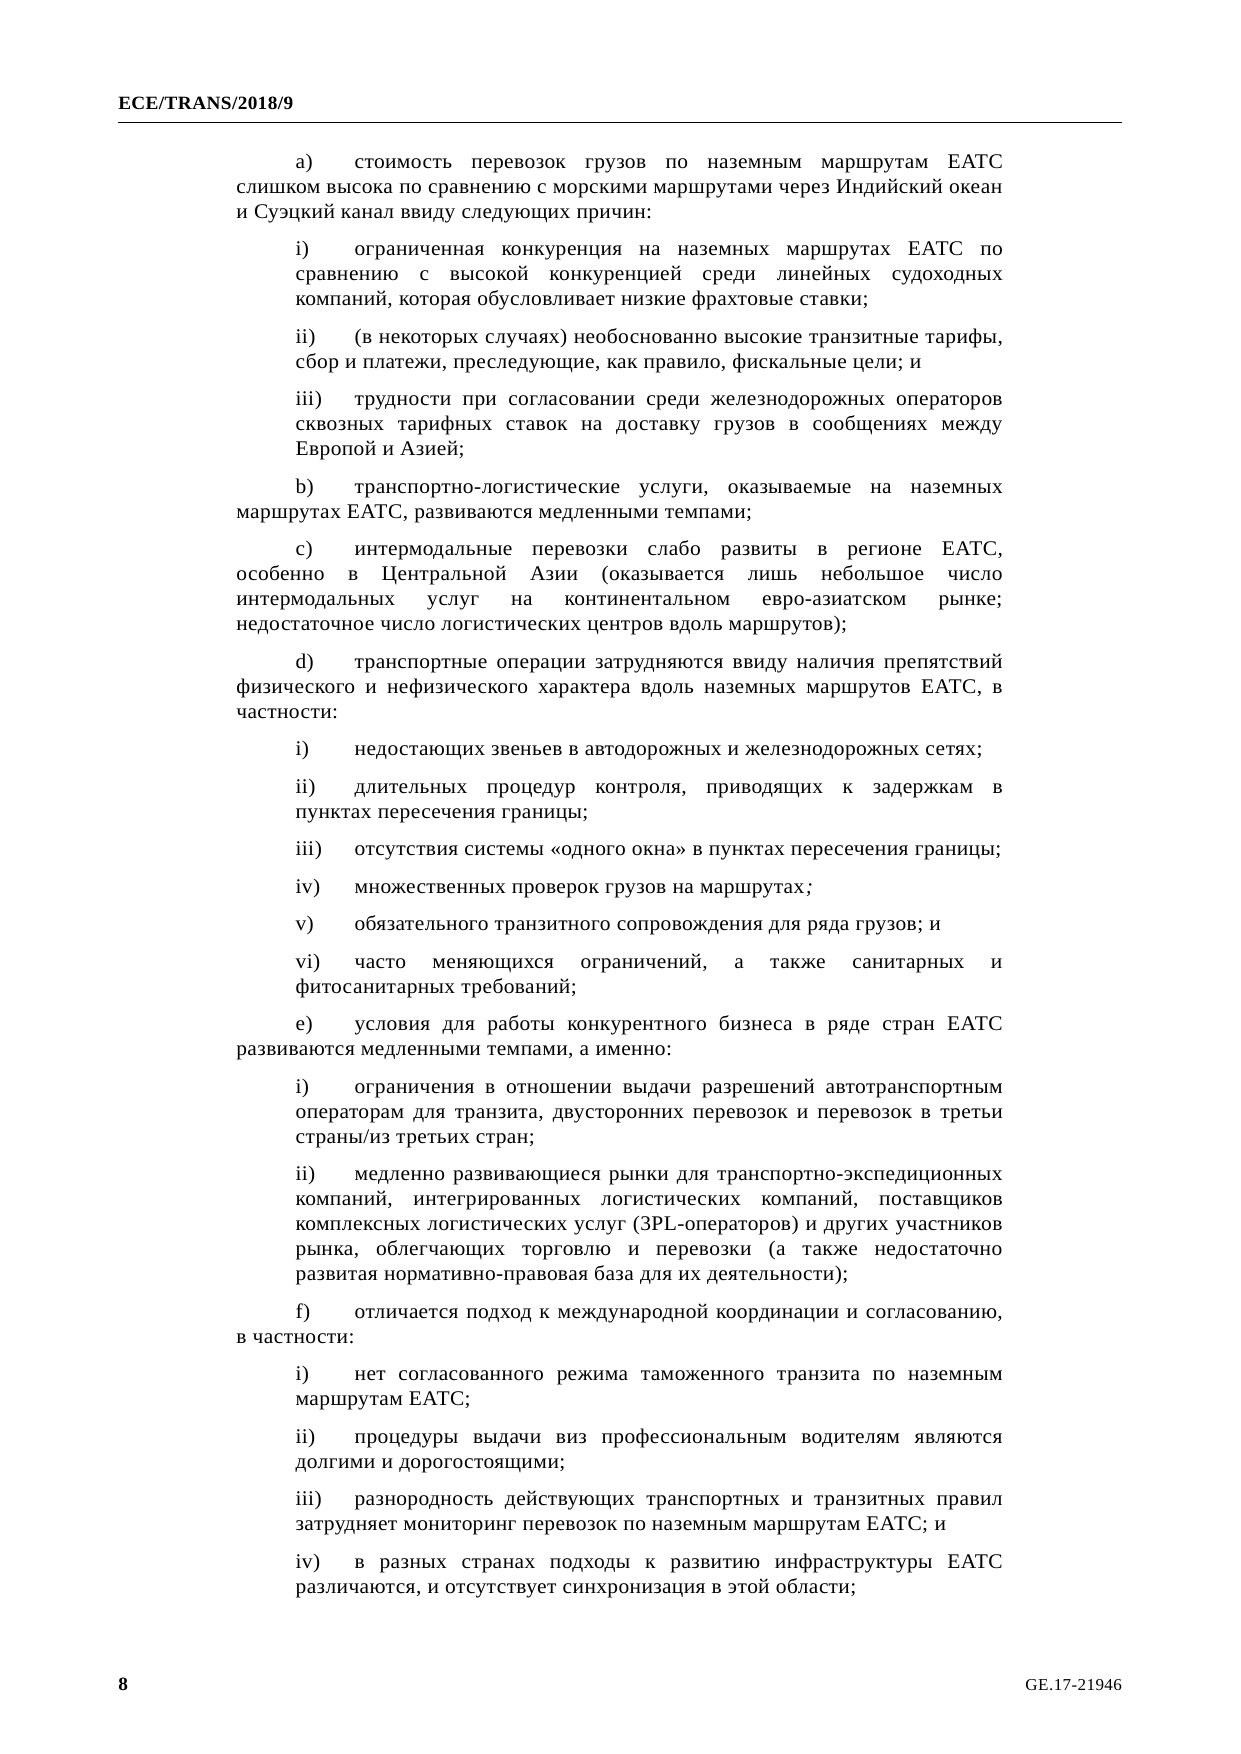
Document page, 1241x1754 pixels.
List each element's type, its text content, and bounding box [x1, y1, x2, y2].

text iii) трудности при согласовании среди железнодорожных операторов сквозных тарифных ставок на доставку грузов в сообщениях между Европой и Азией; [295, 385, 1004, 460]
text c) интермодальные перевозки слабо развиты в регионе ЕАТС, особенно в Центральной Азии (оказывается лишь небольшое число интермодальных услуг на континентальном евро-азиатском рынке; недостаточное число логистических центров вдоль маршрутов); [236, 535, 1004, 635]
text ii) (в некоторых случаях) необоснованно высокие транзитные тарифы, сбор и платежи, преследующие, как правило, фискальные цели; и [295, 323, 1004, 373]
text i) ограничения в отношении выдачи разрешений автотранспортным операторам для транзита, двусторонних перевозок и перевозок в третьи страны/из третьих стран; [295, 1073, 1004, 1148]
text iii) разнородность действующих транспортных и транзитных правил затрудняет мониторинг перевозок по наземным маршрутам ЕАТС; и [295, 1485, 1004, 1535]
text ii) длительных процедур контроля, приводящих к задержкам в пунктах пересечения границы; [295, 773, 1004, 823]
text iii) отсутствия системы «одного окна» в пунктах пересечения границы; [295, 835, 1004, 860]
text i) недостающих звеньев в автодорожных и железнодорожных сетях; [295, 735, 1004, 760]
text d) транспортные операции затрудняются ввиду наличия препятствий физического и нефизического характера вдоль наземных маршрутов ЕАТС, в частности: [236, 648, 1004, 723]
text i) нет согласованного режима таможенного транзита по наземным маршрутам ЕАТС; [295, 1360, 1004, 1410]
text vi) часто меняющихся ограничений, а также санитарных и фитосанитарных требований; [295, 948, 1004, 998]
text ii) процедуры выдачи виз профессиональным водителям являются долгими и дорогостоящими; [295, 1423, 1004, 1473]
text b) транспортно-логистические услуги, оказываемые на наземных маршрутах ЕАТС, развиваются медленными темпами; [236, 473, 1004, 523]
text iv) в разных странах подходы к развитию инфраструктуры ЕАТС различаются, и отсутствует синхронизация в этой области; [295, 1548, 1004, 1598]
text iv) множественных проверок грузов на маршрутах; [295, 873, 1004, 898]
text f) отличается подход к международной координации и согласованию, в частности: [236, 1298, 1004, 1348]
text i) ограниченная конкуренция на наземных маршрутах ЕАТС по сравнению с высокой конкуренцией среди линейных судоходных компаний, которая обусловливает низкие фрахтовые ставки; [295, 235, 1004, 310]
text e) условия для работы конкурентного бизнеса в ряде стран ЕАТС развиваются медленными темпами, а именно: [236, 1010, 1004, 1060]
text ii) медленно развивающиеся рынки для транспортно-экспедиционных компаний, интегрированных логистических компаний, поставщиков комплексных логистических услуг (3PL-операторов) и других участников рынка, облегчающих торговлю и перевозки (а также недостаточно развитая нормативно-правовая база для их деятельности); [295, 1160, 1004, 1285]
text a) стоимость перевозок грузов по наземным маршрутам ЕАТС слишком высока по сравнению с морскими маршрутами через Индийский океан и Суэцкий канал ввиду следующих причин: [236, 148, 1004, 223]
text v) обязательного транзитного сопровождения для ряда грузов; и [295, 910, 1004, 935]
